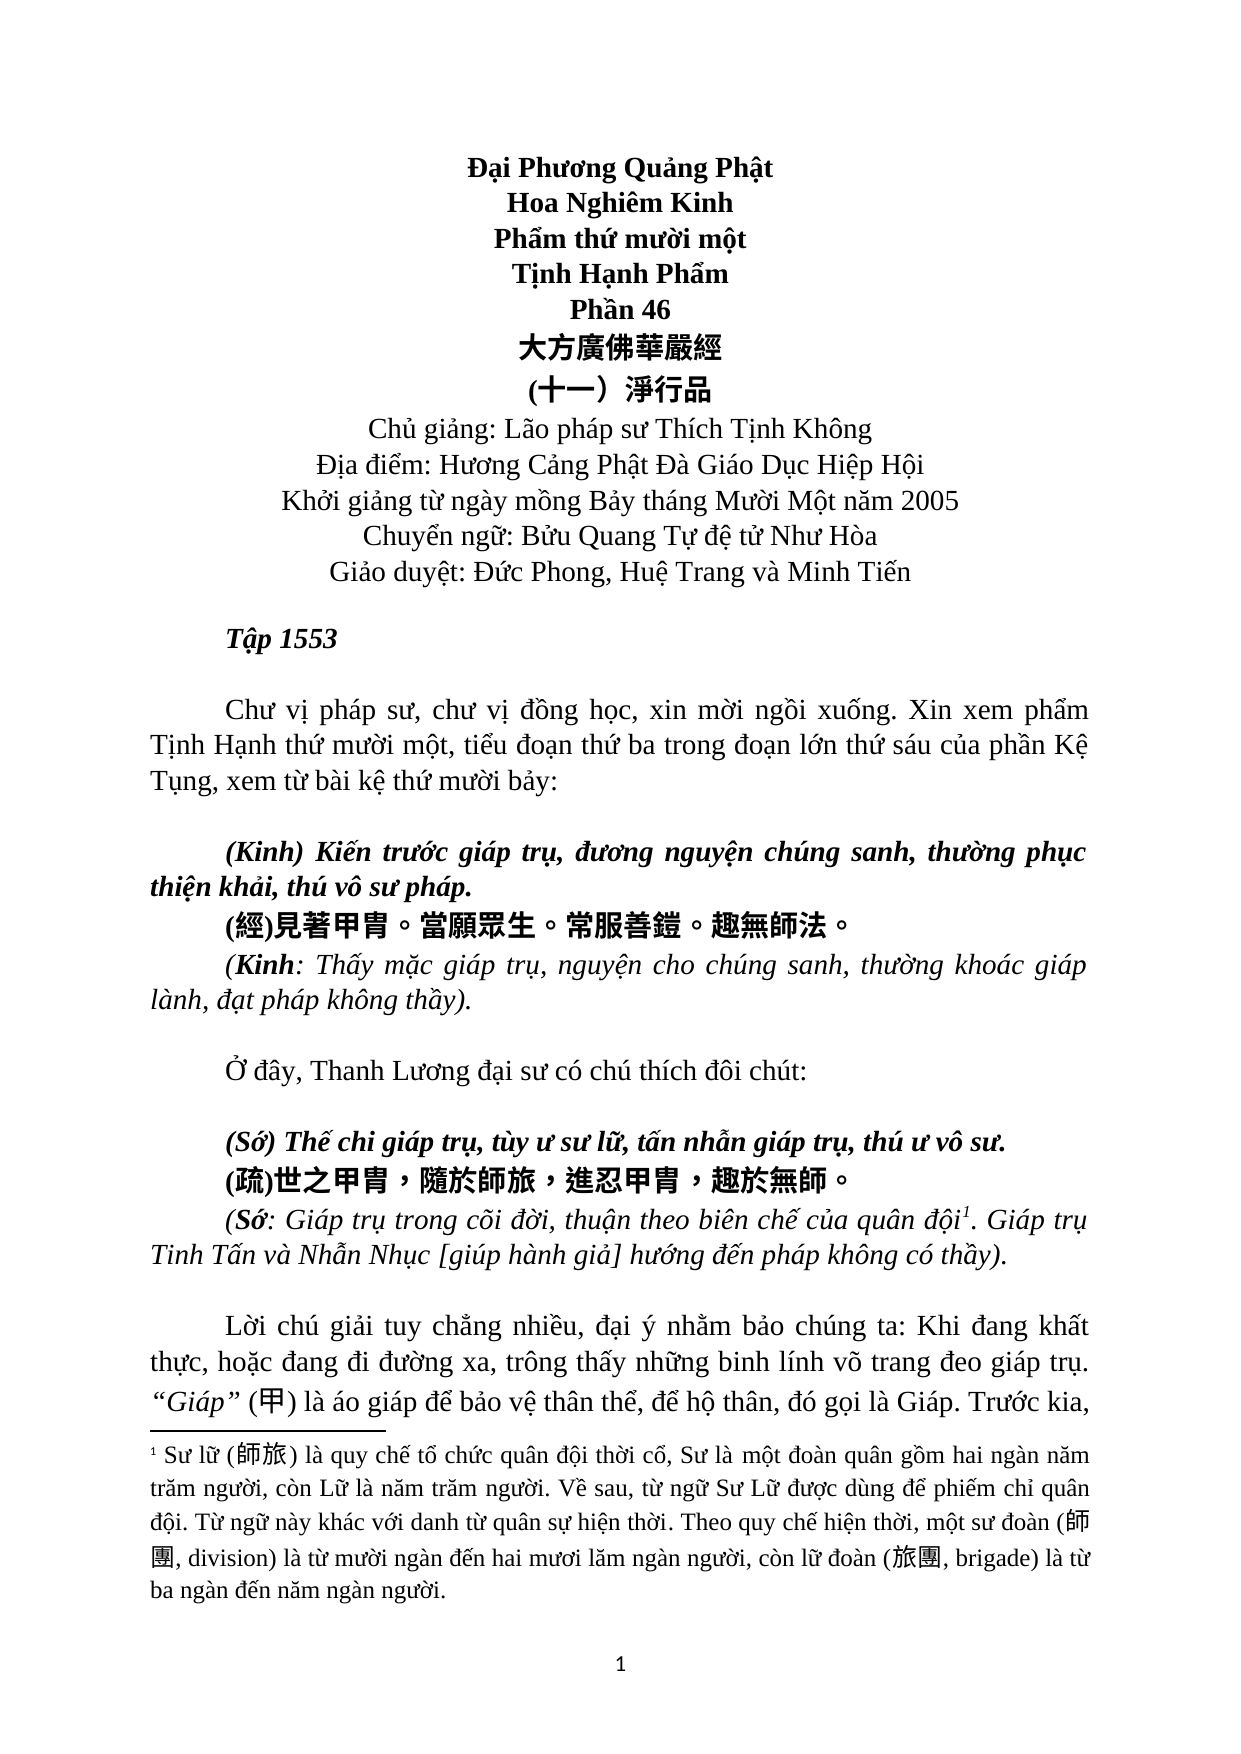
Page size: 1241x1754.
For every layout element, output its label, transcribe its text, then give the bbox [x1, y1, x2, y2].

text (Sớ: Giáp trụ trong cõi đời, thuận theo biên chế của quân đội. Giáp trụ Tinh Tấn và Nhẫn Nhục [giúp hành giả] hướng đến pháp không có thầy). [150, 1202, 1090, 1271]
text Đại Phương Quảng Phật [150, 150, 1090, 183]
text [150, 1308, 1090, 1419]
text (Kinh) Kiến trước giáp trụ, đương nguyện chúng sanh, thường phục thiện khải, thú vô sư pháp. [150, 834, 1090, 903]
text Hoa Nghiêm Kinh [150, 186, 1090, 219]
text 大方廣佛華嚴經 [150, 328, 1090, 367]
text (疏)世之甲胄，隨於師旅，進忍甲胄，趣於無師。 [150, 1160, 1090, 1200]
text Tập 1553 [150, 621, 1090, 654]
text Khởi giảng từ ngày mồng Bảy tháng Mười Một năm 2005 [150, 483, 1090, 516]
text Chủ giảng: Lão pháp sư Thích Tịnh Không [150, 412, 1090, 445]
text Tịnh Hạnh Phẩm [150, 257, 1090, 290]
text (Sớ) Thế chi giáp trụ, tùy ư sư lữ, tấn nhẫn giáp trụ, thú ư vô sư. [150, 1124, 1090, 1158]
text Phẩm thứ mười một [150, 221, 1090, 254]
text Ở đây, Thanh Lương đại sư có chú thích đôi chút: [150, 1053, 1090, 1087]
text (Kinh: Thấy mặc giáp trụ, nguyện cho chúng sanh, thường khoác giáp lành, đạt pháp không thầy). [150, 947, 1090, 1016]
text Giảo duyệt: Đức Phong, Huệ Trang và Minh Tiến [150, 554, 1090, 587]
text Chuyển ngữ: Bửu Quang Tự đệ tử Như Hòa [150, 518, 1090, 552]
text Phần 46 [150, 292, 1090, 326]
text (十一）淨行品 [150, 369, 1090, 409]
text Chư vị pháp sư, chư vị đồng học, xin mời ngồi xuống. Xin xem phẩm Tịnh Hạnh thứ mười một, tiểu đoạn thứ ba trong đoạn lớn thứ sáu của phần Kệ Tụng, xem từ bài kệ thứ mười bảy: [150, 692, 1090, 796]
text (經)見著甲胄。當願眾生。常服善鎧。趣無師法。 [150, 905, 1090, 944]
text Địa điểm: Hương Cảng Phật Đà Giáo Dục Hiệp Hội [150, 447, 1090, 481]
